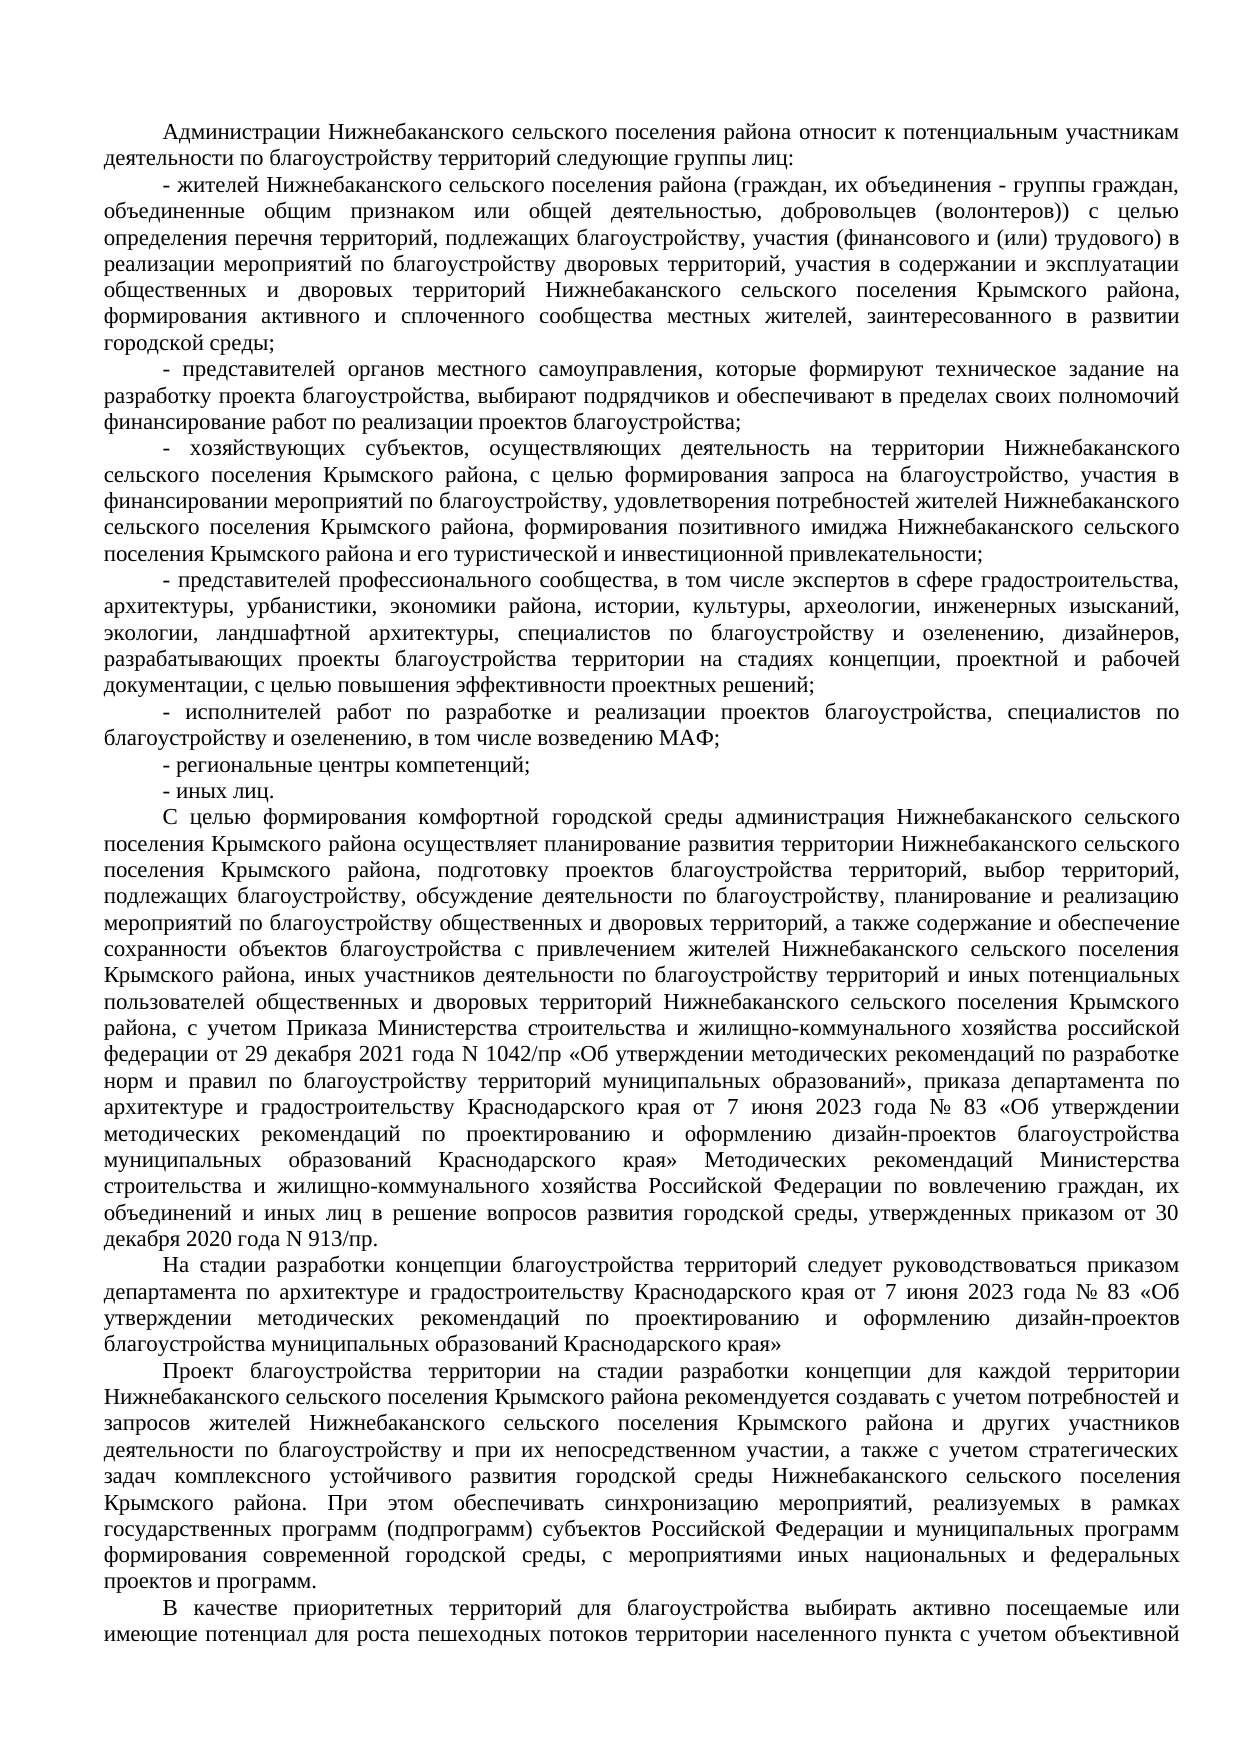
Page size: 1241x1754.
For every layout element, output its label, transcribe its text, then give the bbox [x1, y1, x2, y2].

text - представителей профессионального сообщества, в том числе экспертов в сфере градостроительства, архитектуры, урбанистики, экономики района, истории, культуры, археологии, инженерных изысканий, экологии, ландшафтной архитектуры, специалистов по благоустройству и озеленению, дизайнеров, разрабатывающих проекты благоустройства территории на стадиях концепции, проектной и рабочей документации, с целью повышения эффективности проектных решений; [103, 566, 1181, 698]
text Проект благоустройства территории на стадии разработки концепции для каждой территории Нижнебаканского сельского поселения Крымского района рекомендуется создавать с учетом потребностей и запросов жителей Нижнебаканского сельского поселения Крымского района и других участников деятельности по благоустройству и при их непосредственном участии, а также с учетом стратегических задач комплексного устойчивого развития городской среды Нижнебаканского сельского поселения Крымского района. При этом обеспечивать синхронизацию мероприятий, реализуемых в рамках государственных программ (подпрограмм) субъектов Российской Федерации и муниципальных программ формирования современной городской среды, с мероприятиями иных национальных и федеральных проектов и программ. [103, 1357, 1181, 1594]
text - жителей Нижнебаканского сельского поселения района (граждан, их объединения - группы граждан, объединенные общим признаком или общей деятельностью, добровольцев (волонтеров)) с целью определения перечня территорий, подлежащих благоустройству, участия (финансового и (или) трудового) в реализации мероприятий по благоустройству дворовых территорий, участия в содержании и эксплуатации общественных и дворовых территорий Нижнебаканского сельского поселения Крымского района, формирования активного и сплоченного сообщества местных жителей, заинтересованного в развитии городской среды; [103, 171, 1181, 355]
text - представителей органов местного самоуправления, которые формируют техническое задание на разработку проекта благоустройства, выбирают подрядчиков и обеспечивают в пределах своих полномочий финансирование работ по реализации проектов благоустройства; [103, 355, 1181, 434]
text - исполнителей работ по разработке и реализации проектов благоустройства, специалистов по благоустройству и озеленению, в том числе возведению МАФ; [103, 698, 1181, 751]
text Администрации Нижнебаканского сельского поселения района относит к потенциальным участникам деятельности по благоустройству территорий следующие группы лиц: [103, 118, 1181, 171]
text - региональные центры компетенций; [103, 751, 1181, 777]
text - хозяйствующих субъектов, осуществляющих деятельность на территории Нижнебаканского сельского поселения Крымского района, с целью формирования запроса на благоустройство, участия в финансировании мероприятий по благоустройству, удовлетворения потребностей жителей Нижнебаканского сельского поселения Крымского района, формирования позитивного имиджа Нижнебаканского сельского поселения Крымского района и его туристической и инвестиционной привлекательности; [103, 434, 1181, 566]
text С целью формирования комфортной городской среды администрация Нижнебаканского сельского поселения Крымского района осуществляет планирование развития территории Нижнебаканского сельского поселения Крымского района, подготовку проектов благоустройства территорий, выбор территорий, подлежащих благоустройству, обсуждение деятельности по благоустройству, планирование и реализацию мероприятий по благоустройству общественных и дворовых территорий, а также содержание и обеспечение сохранности объектов благоустройства с привлечением жителей Нижнебаканского сельского поселения Крымского района, иных участников деятельности по благоустройству территорий и иных потенциальных пользователей общественных и дворовых территорий Нижнебаканского сельского поселения Крымского района, с учетом Приказа Министерства строительства и жилищно-коммунального хозяйства российской федерации от 29 декабря 2021 года N 1042/пр «Об утверждении методических рекомендаций по разработке норм и правил по благоустройству территорий муниципальных образований», приказа департамента по архитектуре и градостроительству Краснодарского края от 7 июня 2023 года № 83 «Об утверждении методических рекомендаций по проектированию и оформлению дизайн-проектов благоустройства муниципальных образований Краснодарского края» Методических рекомендаций Министерства строительства и жилищно-коммунального хозяйства Российской Федерации по вовлечению граждан, их объединений и иных лиц в решение вопросов развития городской среды, утвержденных приказом от 30 декабря 2020 года N 913/пр. [103, 803, 1181, 1251]
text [103, 1594, 1181, 1647]
text На стадии разработки концепции благоустройства территорий следует руководствоваться приказом департамента по архитектуре и градостроительству Краснодарского края от 7 июня 2023 года № 83 «Об утверждении методических рекомендаций по проектированию и оформлению дизайн-проектов благоустройства муниципальных образований Краснодарского края» [103, 1251, 1181, 1357]
text - иных лиц. [103, 777, 1181, 803]
